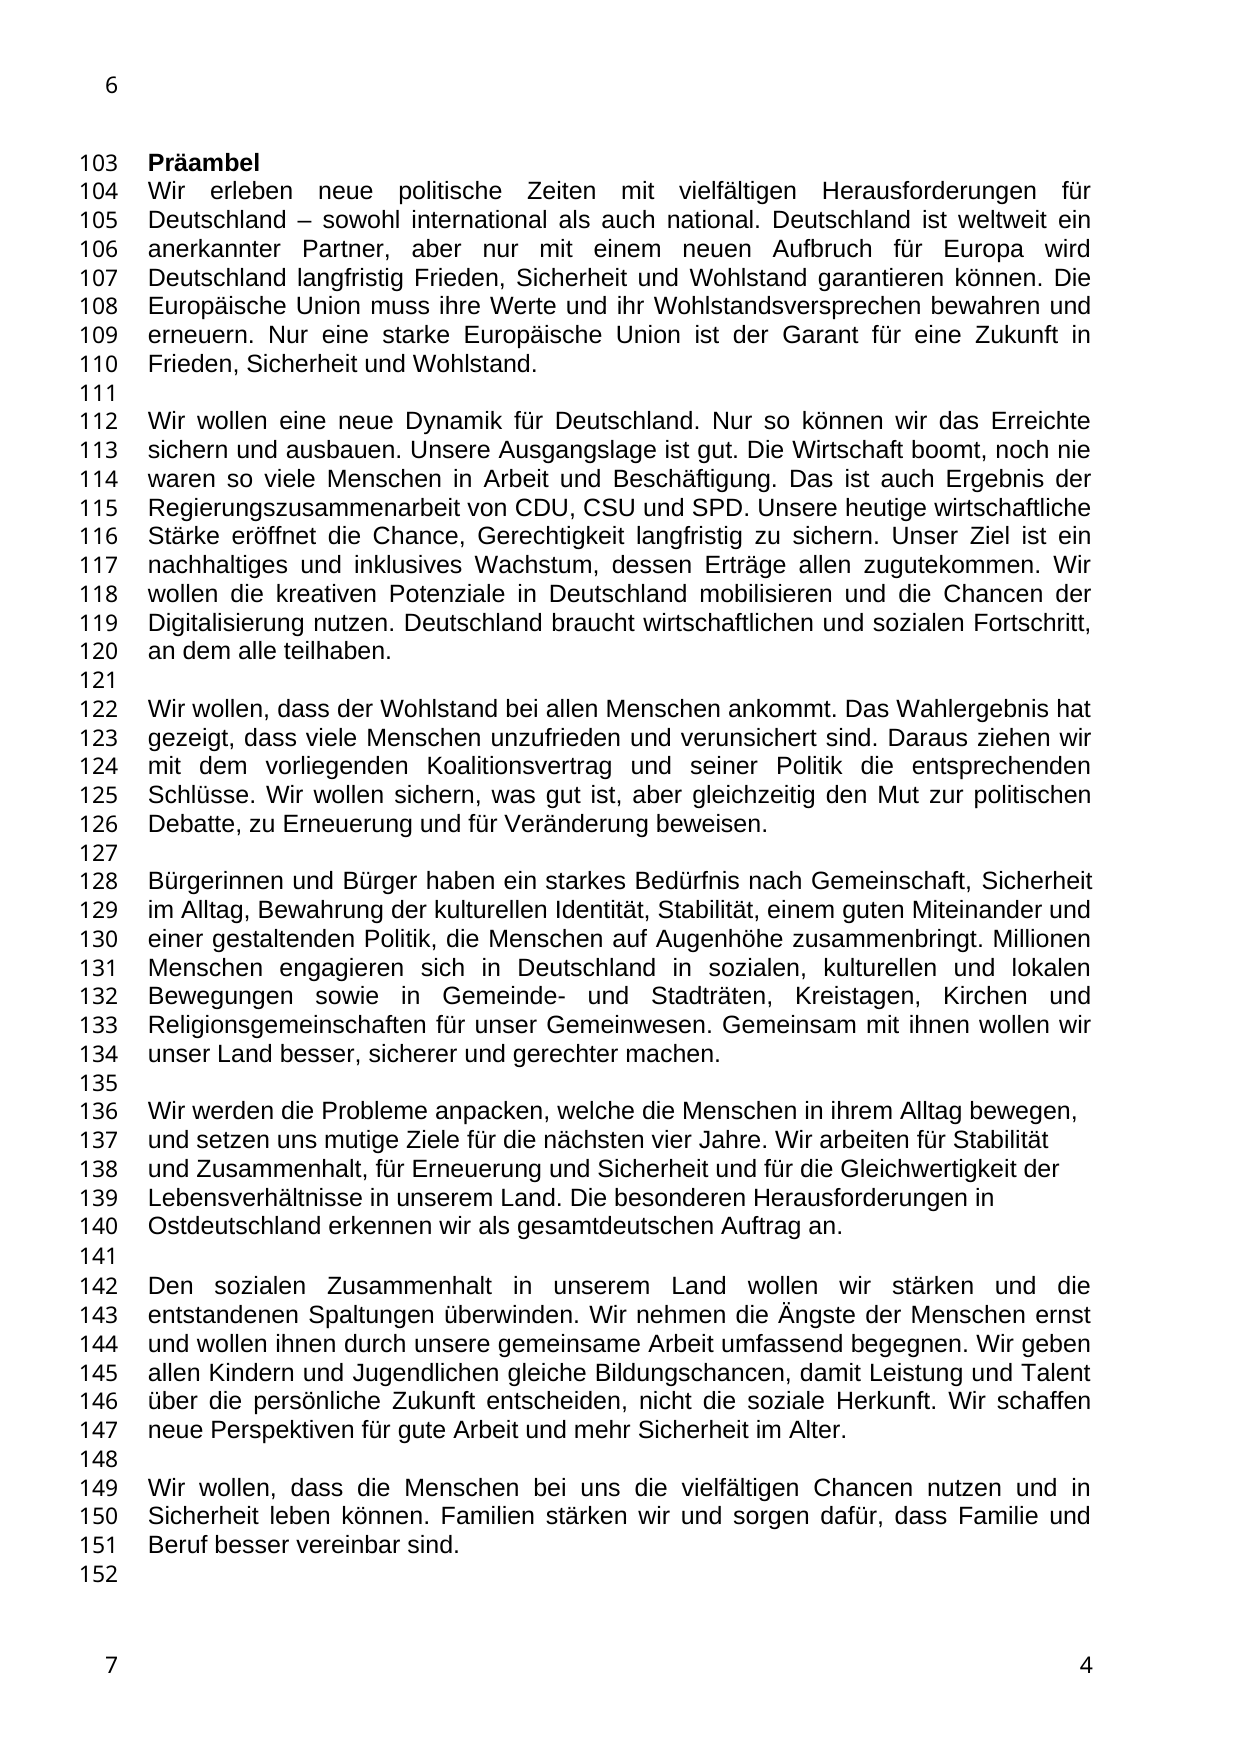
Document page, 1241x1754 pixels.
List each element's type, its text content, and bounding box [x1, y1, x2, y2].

text Wir wollen, dass die Menschen bei uns die vielfältigen Chancen nutzen und in Sicherheit leben können. Familien stärken wir und sorgen dafür, dass Familie und Beruf besser vereinbar sind. [148, 1473, 1093, 1559]
text Bürgerinnen und Bürger haben ein starkes Bedürfnis nach Gemeinschaft, Sicherheit im Alltag, Bewahrung der kulturellen Identität, Stabilität, einem guten Miteinander und einer gestaltenden Politik, die Menschen auf Augenhöhe zusammenbringt. Millionen Menschen engagieren sich in Deutschland in sozialen, kulturellen und lokalen Bewegungen sowie in Gemeinde- und Stadträten, Kreistagen, Kirchen und Religionsgemeinschaften für unser Gemeinwesen. Gemeinsam mit ihnen wollen wir unser Land besser, sicherer und gerechter machen. [148, 866, 1093, 1068]
text Wir wollen eine neue Dynamik für Deutschland. Nur so können wir das Erreichte sichern und ausbauen. Unsere Ausgangslage ist gut. Die Wirtschaft boomt, noch nie waren so viele Menschen in Arbeit und Beschäftigung. Das ist auch Ergebnis der Regierungszusammenarbeit von CDU, CSU und SPD. Unsere heutige wirtschaftliche Stärke eröffnet die Chance, Gerechtigkeit langfristig zu sichern. Unser Ziel ist ein nachhaltiges und inklusives Wachstum, dessen Erträge allen zugutekommen. Wir wollen die kreativen Potenziale in Deutschland mobilisieren und die Chancen der Digitalisierung nutzen. Deutschland braucht wirtschaftlichen und sozialen Fortschritt, an dem alle teilhaben. [148, 406, 1093, 665]
text Wir wollen, dass der Wohlstand bei allen Menschen ankommt. Das Wahlergebnis hat gezeigt, dass viele Menschen unzufrieden und verunsichert sind. Daraus ziehen wir mit dem vorliegenden Koalitionsvertrag und seiner Politik die entsprechenden Schlüsse. Wir wollen sichern, was gut ist, aber gleichzeitig den Mut zur politischen Debatte, zu Erneuerung und für Veränderung beweisen. [148, 694, 1093, 838]
text Wir werden die Probleme anpacken, welche die Menschen in ihrem Alltag bewegen, und setzen uns mutige Ziele für die nächsten vier Jahre. Wir arbeiten für Stabilität und Zusammenhalt, für Erneuerung und Sicherheit und für die Gleichwertigkeit der Lebensverhältnisse in unserem Land. Die besonderen Herausforderungen in Ostdeutschland erkennen wir als gesamtdeutschen Auftrag an. [148, 1096, 1093, 1240]
text Den sozialen Zusammenhalt in unserem Land wollen wir stärken und die entstandenen Spaltungen überwinden. Wir nehmen die Ängste der Menschen ernst und wollen ihnen durch unsere gemeinsame Arbeit umfassend begegnen. Wir geben allen Kindern und Jugendlichen gleiche Bildungschancen, damit Leistung und Talent über die persönliche Zukunft entscheiden, nicht die soziale Herkunft. Wir schaffen neue Perspektiven für gute Arbeit und mehr Sicherheit im Alter. [148, 1271, 1093, 1444]
text Wir erleben neue politische Zeiten mit vielfältigen Herausforderungen für Deutschland – sowohl international als auch national. Deutschland ist weltweit ein anerkannter Partner, aber nur mit einem neuen Aufbruch für Europa wird Deutschland langfristig Frieden, Sicherheit und Wohlstand garantieren können. Die Europäische Union muss ihre Werte und ihr Wohlstandsversprechen bewahren und erneuern. Nur eine starke Europäische Union ist der Garant für eine Zukunft in Frieden, Sicherheit und Wohlstand. [148, 176, 1093, 378]
subtitle Präambel [148, 148, 1093, 176]
